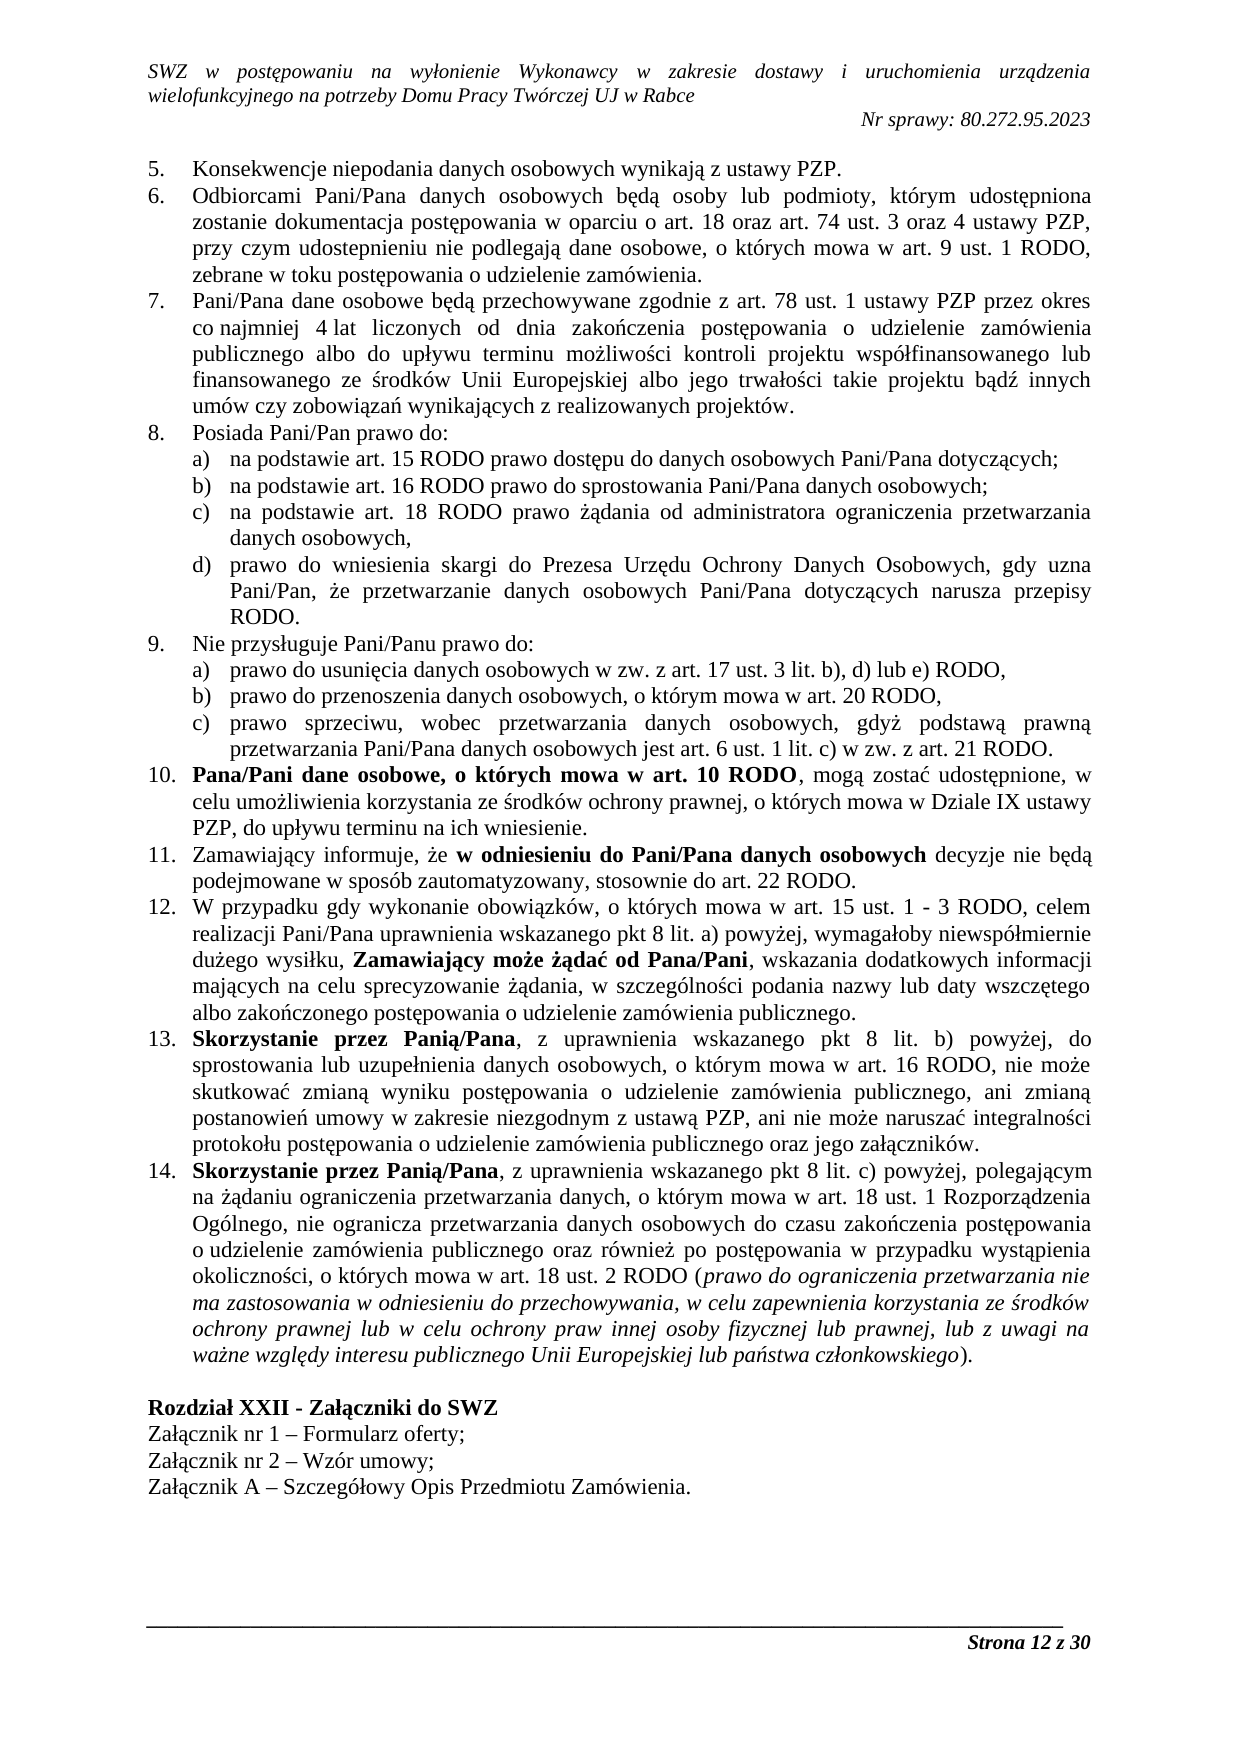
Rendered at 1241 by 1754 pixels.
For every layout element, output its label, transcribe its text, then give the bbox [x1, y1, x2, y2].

text Załącznik A – Szczegółowy Opis Przedmiotu Zamówienia. [148, 1473, 1092, 1499]
list Posiada Pani/Pan prawo do: [148, 419, 1092, 445]
list Odbiorcami Pani/Pana danych osobowych będą osoby lub podmioty, którym udostępniona zostanie dokumentacja postępowania w oparciu o art. 18 oraz art. 74 ust. 3 oraz 4 ustawy PZP, przy czym udostepnieniu nie podlegają dane osobowe, o których mowa w art. 9 ust. 1 RODO, zebrane w toku postępowania o udzielenie zamówienia. [148, 182, 1092, 287]
text Rozdział XXII - Załączniki do SWZ [148, 1394, 1092, 1420]
list prawo do przenoszenia danych osobowych, o którym mowa w art. 20 RODO, [192, 682, 1092, 709]
list prawo sprzeciwu, wobec przetwarzania danych osobowych, gdyż podstawą prawną przetwarzania Pani/Pana danych osobowych jest art. 6 ust. 1 lit. c) w zw. z art. 21 RODO. [192, 709, 1092, 762]
list prawo do wniesienia skargi do Prezesa Urzędu Ochrony Danych Osobowych, gdy uzna Pani/Pan, że przetwarzanie danych osobowych Pani/Pana dotyczących narusza przepisy RODO. [192, 551, 1092, 630]
list Pana/Pani dane osobowe, o których mowa w art. 10 RODO, mogą zostać udostępnione, w celu umożliwienia korzystania ze środków ochrony prawnej, o których mowa w Dziale IX ustawy PZP, do upływu terminu na ich wniesienie. [148, 762, 1092, 841]
list Skorzystanie przez Panią/Pana, z uprawnienia wskazanego pkt 8 lit. b) powyżej, do sprostowania lub uzupełnienia danych osobowych, o którym mowa w art. 16 RODO, nie może skutkować zmianą wyniku postępowania o udzielenie zamówienia publicznego, ani zmianą postanowień umowy w zakresie niezgodnym z ustawą PZP, ani nie może naruszać integralności protokołu postępowania o udzielenie zamówienia publicznego oraz jego załączników. [148, 1025, 1092, 1157]
list na podstawie art. 18 RODO prawo żądania od administratora ograniczenia przetwarzania danych osobowych, [192, 498, 1092, 551]
list Nie przysługuje Pani/Panu prawo do: [148, 630, 1092, 656]
list na podstawie art. 15 RODO prawo dostępu do danych osobowych Pani/Pana dotyczących; [192, 445, 1092, 472]
text Załącznik nr 1 – Formularz oferty; [148, 1420, 1092, 1447]
list Pani/Pana dane osobowe będą przechowywane zgodnie z art. 78 ust. 1 ustawy PZP przez okres co najmniej 4 lat liczonych od dnia zakończenia postępowania o udzielenie zamówienia publicznego albo do upływu terminu możliwości kontroli projektu współfinansowanego lub finansowanego ze środków Unii Europejskiej albo jego trwałości takie projektu bądź innych umów czy zobowiązań wynikających z realizowanych projektów. [148, 287, 1092, 419]
list Konsekwencje niepodania danych osobowych wynikają z ustawy PZP. [148, 155, 1092, 182]
list prawo do usunięcia danych osobowych w zw. z art. 17 ust. 3 lit. b), d) lub e) RODO, [192, 656, 1092, 682]
text Załącznik nr 2 – Wzór umowy; [148, 1447, 1092, 1473]
list na podstawie art. 16 RODO prawo do sprostowania Pani/Pana danych osobowych; [192, 472, 1092, 498]
list W przypadku gdy wykonanie obowiązków, o których mowa w art. 15 ust. 1 - 3 RODO, celem realizacji Pani/Pana uprawnienia wskazanego pkt 8 lit. a) powyżej, wymagałoby niewspółmiernie dużego wysiłku, Zamawiający może żądać od Pana/Pani, wskazania dodatkowych informacji mających na celu sprecyzowanie żądania, w szczególności podania nazwy lub daty wszczętego albo zakończonego postępowania o udzielenie zamówienia publicznego. [148, 893, 1092, 1025]
list Skorzystanie przez Panią/Pana, z uprawnienia wskazanego pkt 8 lit. c) powyżej, polegającym na żądaniu ograniczenia przetwarzania danych, o którym mowa w art. 18 ust. 1 Rozporządzenia Ogólnego, nie ogranicza przetwarzania danych osobowych do czasu zakończenia postępowania o udzielenie zamówienia publicznego oraz również po postępowania w przypadku wystąpienia okoliczności, o których mowa w art. 18 ust. 2 RODO (prawo do ograniczenia przetwarzania nie ma zastosowania w odniesieniu do przechowywania, w celu zapewnienia korzystania ze środków ochrony prawnej lub w celu ochrony praw innej osoby fizycznej lub prawnej, lub z uwagi na ważne względy interesu publicznego Unii Europejskiej lub państwa członkowskiego). [148, 1157, 1092, 1368]
list Zamawiający informuje, że w odniesieniu do Pani/Pana danych osobowych decyzje nie będą podejmowane w sposób zautomatyzowany, stosownie do art. 22 RODO. [148, 841, 1092, 893]
